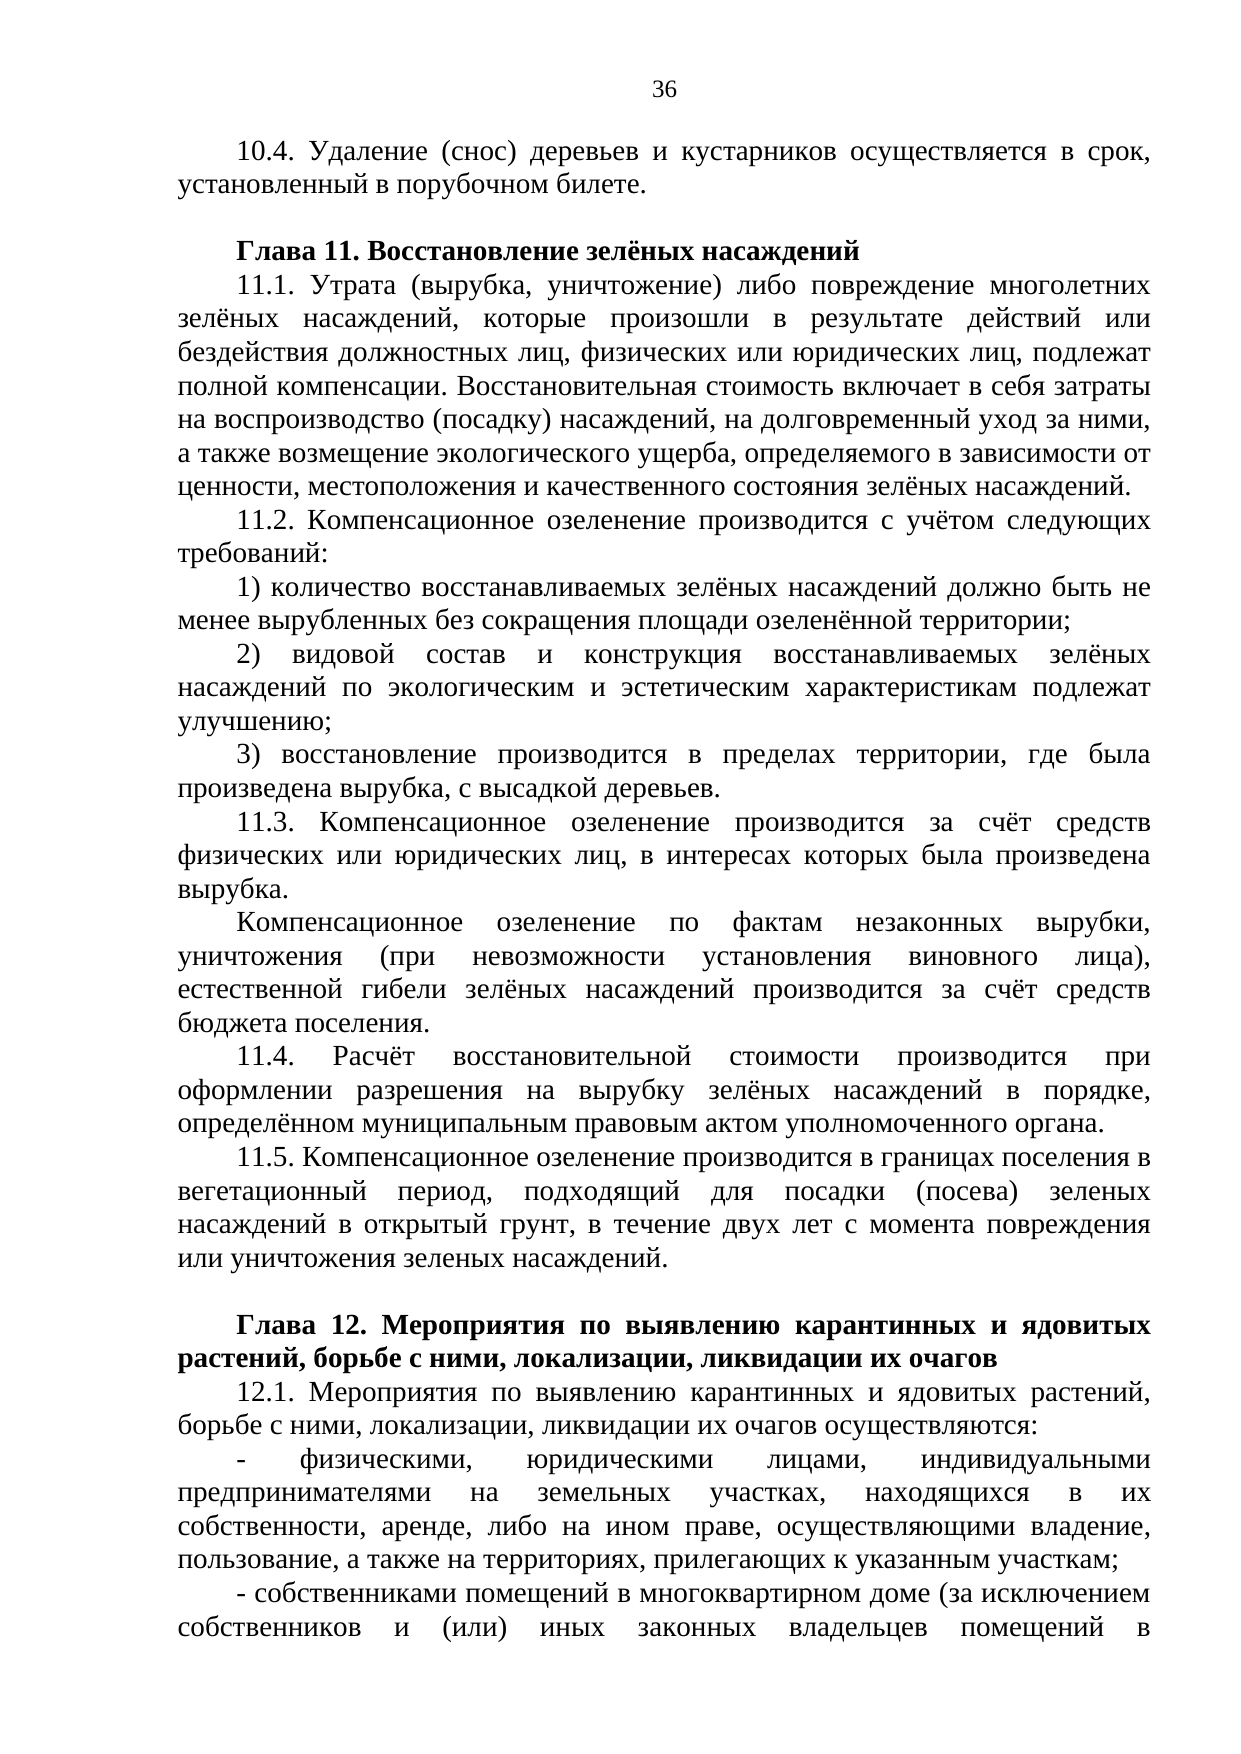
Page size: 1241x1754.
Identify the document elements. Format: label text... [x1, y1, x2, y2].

text 11.3. Компенсационное озеленение производится за счёт средств физических или юридических лиц, в интересах которых была произведена вырубка. [177, 804, 1152, 904]
text 11.5. Компенсационное озеленение производится в границах поселения в вегетационный период, подходящий для посадки (посева) зеленых насаждений в открытый грунт, в течение двух лет с момента повреждения или уничтожения зеленых насаждений. [177, 1139, 1152, 1273]
text Глава 12. Мероприятия по выявлению карантинных и ядовитых растений, борьбе с ними, локализации, ликвидации их очагов [177, 1307, 1152, 1374]
text 10.4. Удаление (снос) деревьев и кустарников осуществляется в срок, установленный в порубочном билете. [177, 133, 1152, 200]
text 11.1. Утрата (вырубка, уничтожение) либо повреждение многолетних зелёных насаждений, которые произошли в результате действий или бездействия должностных лиц, физических или юридических лиц, подлежат полной компенсации. Восстановительная стоимость включает в себя затраты на воспроизводство (посадку) насаждений, на долговременный уход за ними, а также возмещение экологического ущерба, определяемого в зависимости от ценности, местоположения и качественного состояния зелёных насаждений. [177, 267, 1152, 502]
text 11.4. Расчёт восстановительной стоимости производится при оформлении разрешения на вырубку зелёных насаждений в порядке, определённом муниципальным правовым актом уполномоченного органа. [177, 1038, 1152, 1139]
text Компенсационное озеленение по фактам незаконных вырубки, уничтожения (при невозможности установления виновного лица), естественной гибели зелёных насаждений производится за счёт средств бюджета поселения. [177, 904, 1152, 1038]
text 12.1. Мероприятия по выявлению карантинных и ядовитых растений, борьбе с ними, локализации, ликвидации их очагов осуществляются: [177, 1374, 1152, 1441]
text 11.2. Компенсационное озеленение производится с учётом следующих требований: [177, 502, 1152, 569]
text 1) количество восстанавливаемых зелёных насаждений должно быть не менее вырубленных без сокращения площади озеленённой территории; [177, 569, 1152, 636]
text - физическими, юридическими лицами, индивидуальными предпринимателями на земельных участках, находящихся в их собственности, аренде, либо на ином праве, осуществляющими владение, пользование, а также на территориях, прилегающих к указанным участкам; [177, 1441, 1152, 1575]
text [177, 1575, 1152, 1642]
text Глава 11. Восстановление зелёных насаждений [177, 233, 1152, 267]
text 2) видовой состав и конструкция восстанавливаемых зелёных насаждений по экологическим и эстетическим характеристикам подлежат улучшению; [177, 636, 1152, 737]
text 3) восстановление производится в пределах территории, где была произведена вырубка, с высадкой деревьев. [177, 737, 1152, 804]
